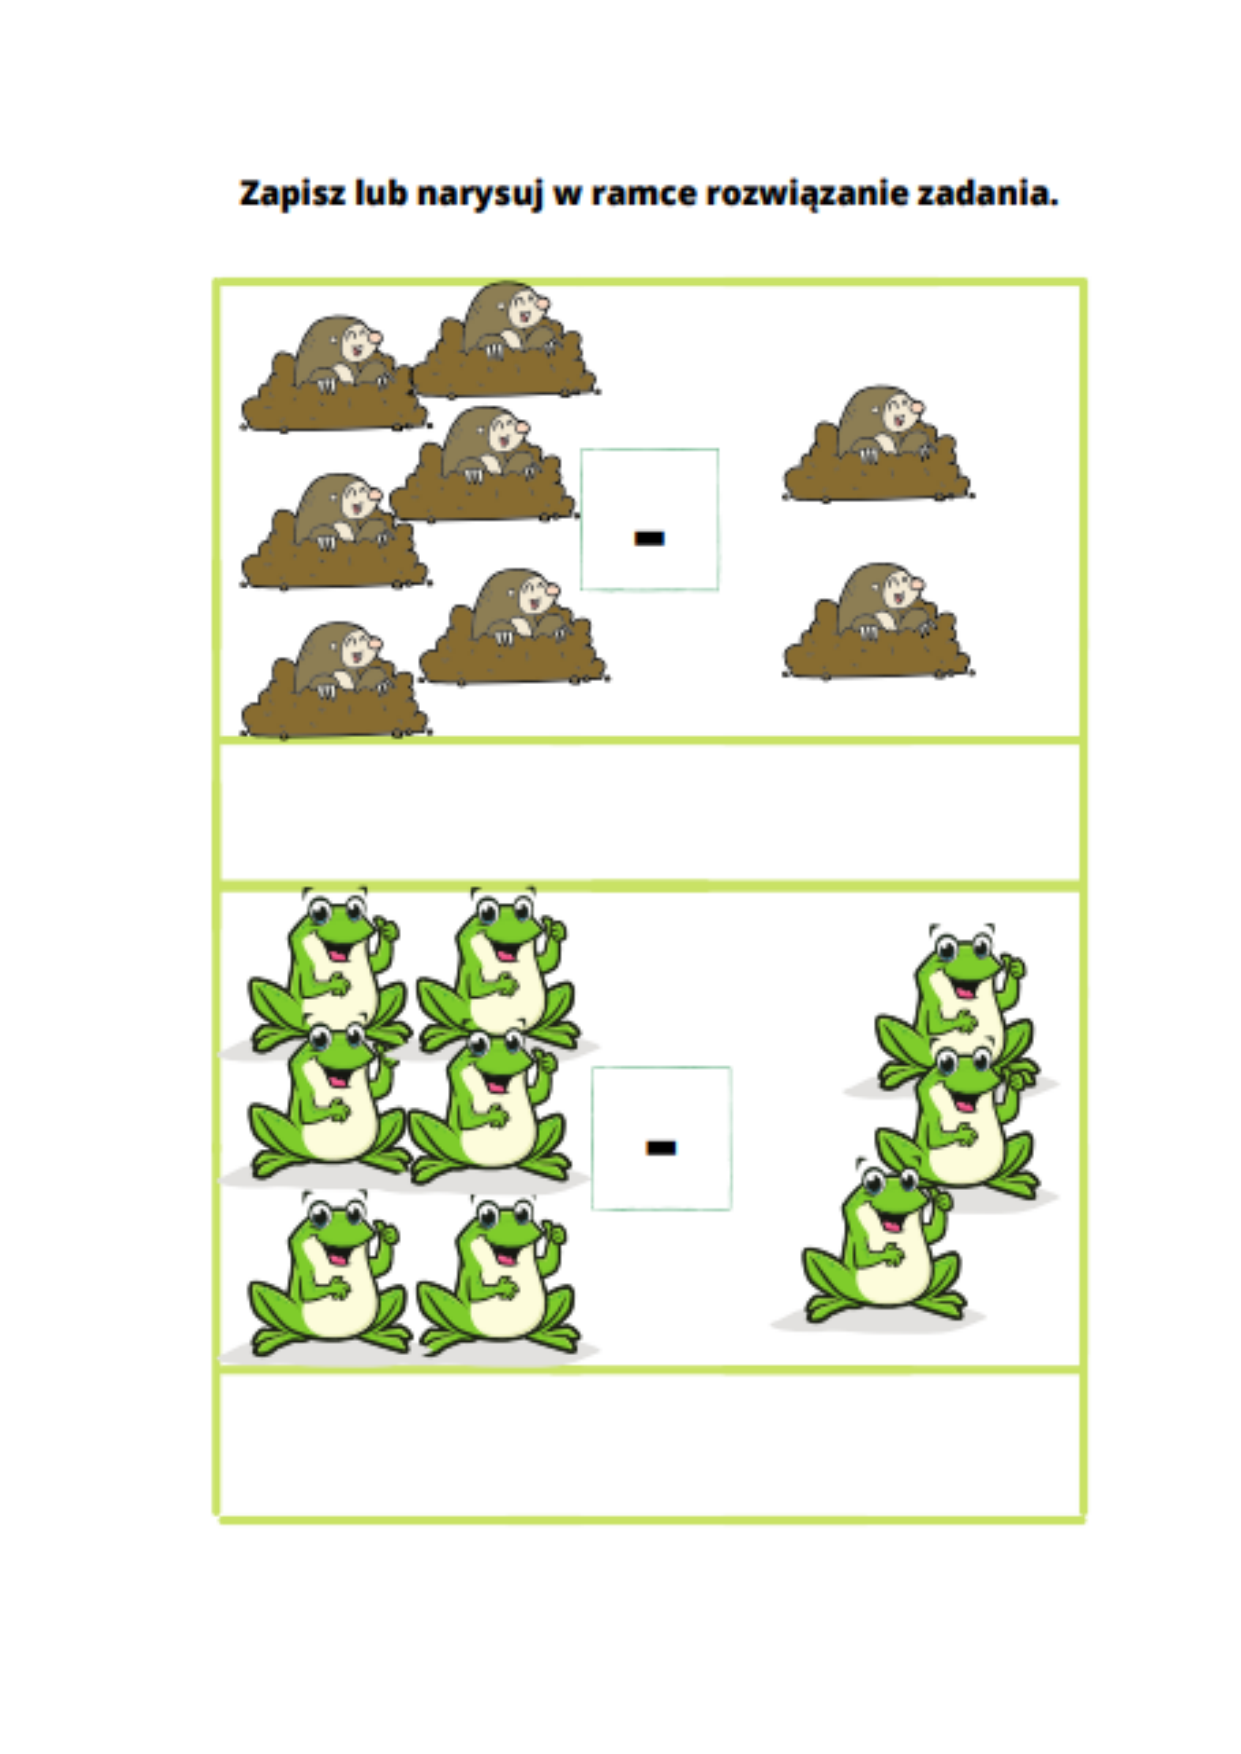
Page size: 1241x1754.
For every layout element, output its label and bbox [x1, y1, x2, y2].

picture [147, 147, 1154, 1573]
